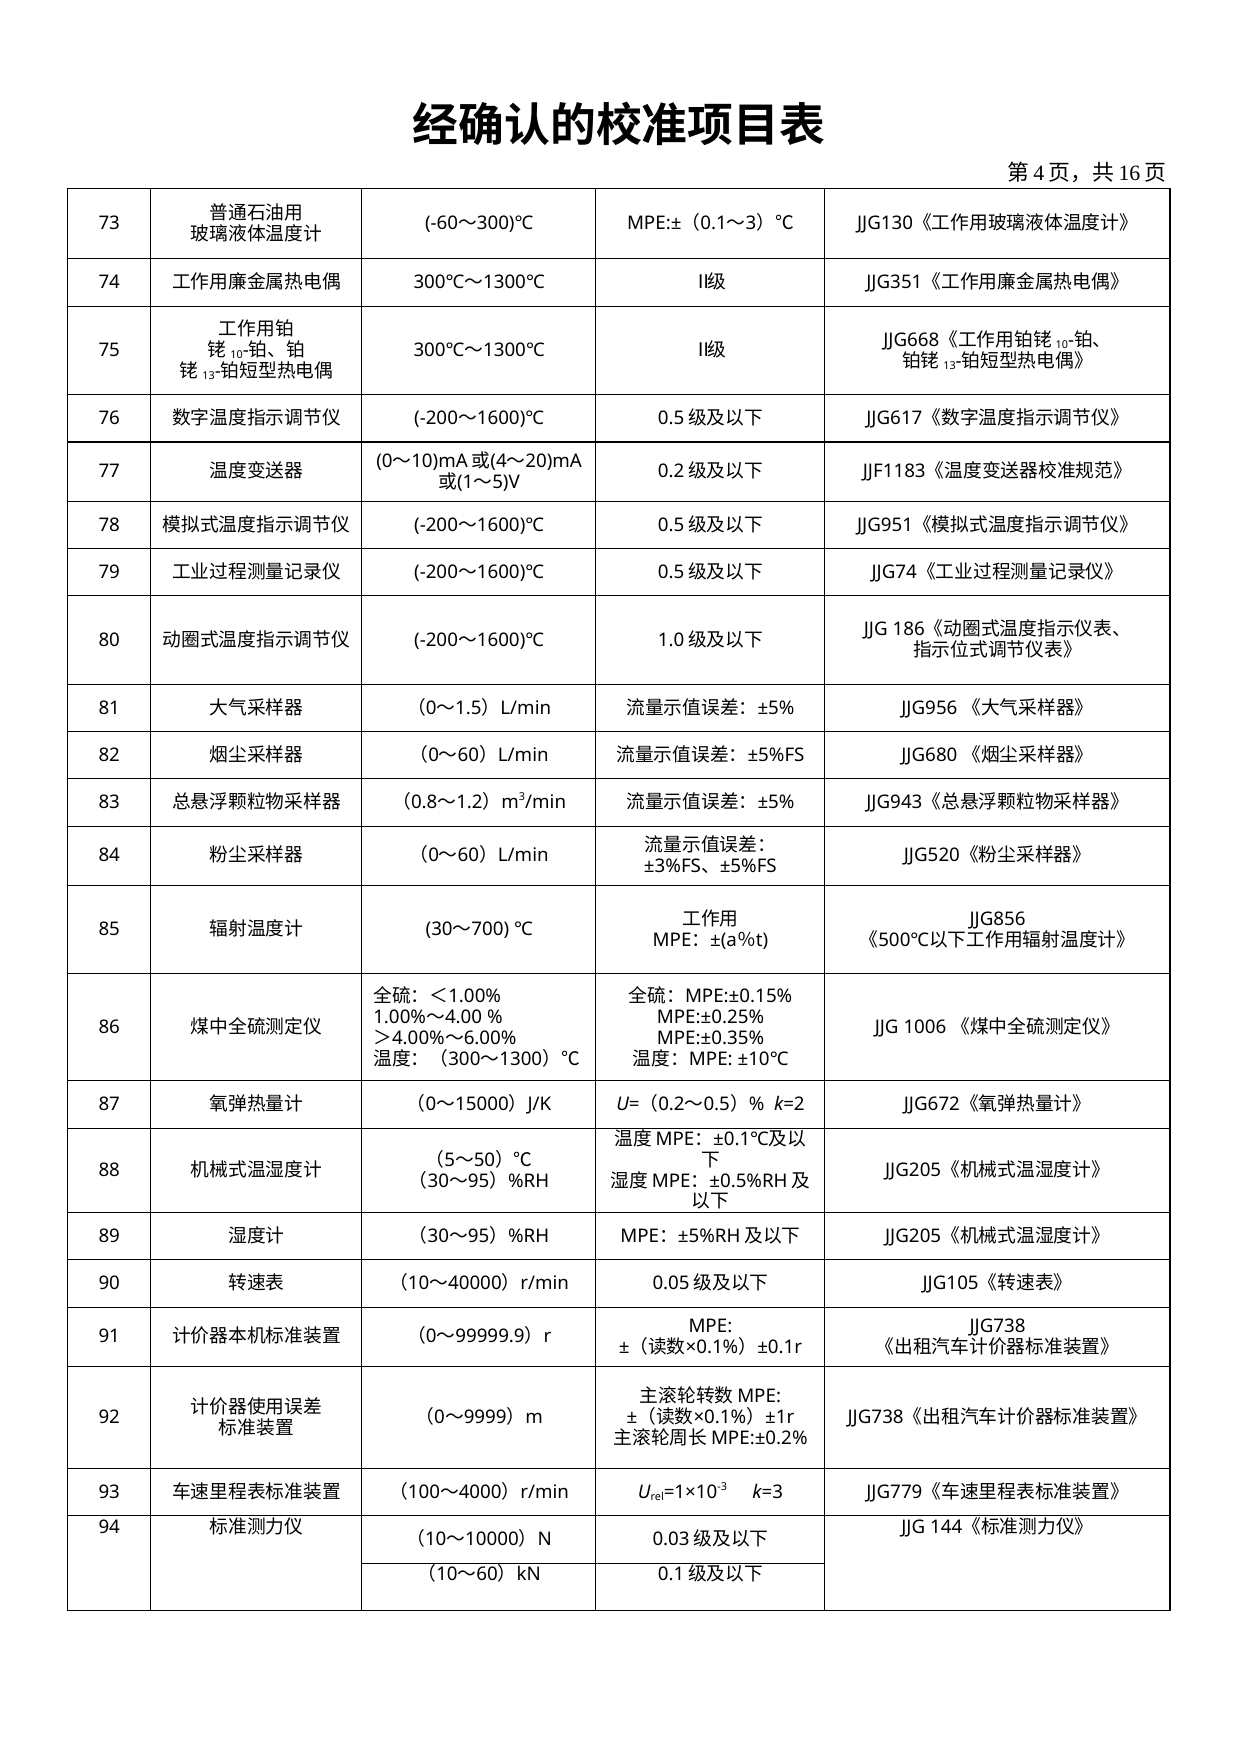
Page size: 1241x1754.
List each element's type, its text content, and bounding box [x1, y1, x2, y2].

table_cell 81 [68, 685, 150, 731]
table_cell JJG105《转速表》 [825, 1260, 1169, 1307]
table_cell 流量示值误差： ±3%FS、±5%FS [596, 827, 824, 885]
table_cell （0.8～1.2）m3/min [362, 779, 595, 826]
table_cell JJG779《车速里程表标准装置》 [825, 1469, 1169, 1515]
table_cell 全硫：MPE:±0.15% MPE:±0.25% MPE:±0.35% 温度：MPE: ±10℃ [596, 974, 824, 1080]
table_cell MPE: ±（读数×0.1%）±0.1r [596, 1308, 824, 1366]
table_cell 85 [68, 886, 150, 973]
table_cell 0.2级及以下 [596, 443, 824, 501]
table_cell 73 [68, 189, 150, 258]
table_cell JJG 144《标准测力仪》 [825, 1516, 1169, 1610]
table_cell （0～1.5）L/min [362, 685, 595, 731]
table_cell 80 [68, 596, 150, 684]
table_cell （10～10000）N [362, 1516, 595, 1563]
table_cell (-200～1600)℃ [362, 596, 595, 684]
table_cell 0.5级及以下 [596, 395, 824, 441]
table_cell 0.5级及以下 [596, 502, 824, 548]
table_cell Urel=1×10-3 k=3 [596, 1469, 824, 1515]
table_cell 0.1级及以下 [596, 1564, 824, 1610]
table_cell ～ [362, 307, 595, 394]
table_cell (30～700) ℃ [362, 886, 595, 973]
table_cell ～ [362, 259, 595, 306]
table_cell MPE：±5%RH及以下 [596, 1213, 824, 1259]
table_cell （0～9999）m [362, 1367, 595, 1468]
table_cell 工作用铂 铑10-铂、铂 铑13-铂短型热电偶 [151, 307, 361, 394]
table_cell （30～95）%RH [362, 1213, 595, 1259]
table_cell JJG680 《烟尘采样器》 [825, 732, 1169, 778]
table_cell 工作用 MPE：±(a％t) [596, 886, 824, 973]
table_cell 流量示值误差：±5%FS [596, 732, 824, 778]
table_cell 93 [68, 1469, 150, 1515]
table_cell (-60～300)℃ [362, 189, 595, 258]
table_cell 89 [68, 1213, 150, 1259]
table_cell (-200～1600)℃ [362, 502, 595, 548]
table_cell （10～40000）r/min [362, 1260, 595, 1307]
table_cell 78 [68, 502, 150, 548]
table_cell 全硫：＜1.00% 1.00%～4.00 % ＞4.00%～6.00% 温度：（300～1300）℃ [362, 974, 595, 1080]
table_cell 工作用廉金属热电偶 [151, 259, 361, 306]
table_cell （0～99999.9）r [362, 1308, 595, 1366]
table_cell JJG738 《出租汽车计价器标准装置》 [825, 1308, 1169, 1366]
table_cell （10～60）kN [362, 1564, 595, 1610]
table_cell JJG856 《500℃以下工作用辐射温度计》 [825, 886, 1169, 973]
table_cell 模拟式温度指示调节仪 [151, 502, 361, 548]
table_cell 湿度计 [151, 1213, 361, 1259]
table_cell JJG738《出租汽车计价器标准装置》 [825, 1367, 1169, 1468]
table_cell 0.05级及以下 [596, 1260, 824, 1307]
table_cell 大气采样器 [151, 685, 361, 731]
table_cell (-200～1600)℃ [362, 549, 595, 595]
table_cell JJG943《总悬浮颗粒物采样器》 [825, 779, 1169, 826]
table_cell 主滚轮转数MPE: ±（读数×0.1%）±1r 主滚轮周长MPE:±0.2% [596, 1367, 824, 1468]
table_cell 流量示值误差：±5% [596, 779, 824, 826]
table_cell （0～60）L/min [362, 732, 595, 778]
table_cell Ⅱ级 [596, 259, 824, 306]
table_cell JJF1183《温度变送器校准规范》 [825, 443, 1169, 501]
table_cell MPE:±（0.1～3）℃ [596, 189, 824, 258]
table_cell 动圈式温度指示调节仪 [151, 596, 361, 684]
table_cell 74 [68, 259, 150, 306]
table_cell 辐射温度计 [151, 886, 361, 973]
table_cell JJG956 《大气采样器》 [825, 685, 1169, 731]
table_cell 计价器使用误差 标准装置 [151, 1367, 361, 1468]
table_cell 88 [68, 1129, 150, 1212]
table_cell 77 [68, 443, 150, 501]
table_cell 0.5级及以下 [596, 549, 824, 595]
table_cell 82 [68, 732, 150, 778]
table_cell JJG672《氧弹热量计》 [825, 1081, 1169, 1128]
table_cell 机械式温湿度计 [151, 1129, 361, 1212]
table_cell 83 [68, 779, 150, 826]
table_cell JJG205《机械式温湿度计》 [825, 1213, 1169, 1259]
table_cell 1.0级及以下 [596, 596, 824, 684]
table_cell JJG617《数字温度指示调节仪》 [825, 395, 1169, 441]
table_cell （5～50）℃ （30～95）%RH [362, 1129, 595, 1212]
table_cell 煤中全硫测定仪 [151, 974, 361, 1080]
table_cell 76 [68, 395, 150, 441]
table_cell JJG74《工业过程测量记录仪》 [825, 549, 1169, 595]
table_cell 温度变送器 [151, 443, 361, 501]
table_cell JJG351《工作用廉金属热电偶》 [825, 259, 1169, 306]
table_cell 84 [68, 827, 150, 885]
table_cell （100～4000）r/min [362, 1469, 595, 1515]
table_cell 粉尘采样器 [151, 827, 361, 885]
table_cell JJG130《工作用玻璃液体温度计》 [825, 189, 1169, 258]
table_cell 92 [68, 1367, 150, 1468]
table_cell 0.03级及以下 [596, 1516, 824, 1563]
table_cell JJG668《工作用铂铑10-铂、 铂铑13-铂短型热电偶》 [825, 307, 1169, 394]
table_cell 普通石油用 玻璃液体温度计 [151, 189, 361, 258]
table_cell 数字温度指示调节仪 [151, 395, 361, 441]
table_cell 75 [68, 307, 150, 394]
table_cell Ⅱ级 [596, 307, 824, 394]
table_cell 87 [68, 1081, 150, 1128]
table_cell 温度MPE：±0.1℃及以下 湿度MPE：±0.5%RH及以下 [596, 1129, 824, 1212]
table_cell 标准测力仪 [151, 1516, 361, 1610]
table_cell 车速里程表标准装置 [151, 1469, 361, 1515]
table_cell (0～10)mA或(4～20)mA 或(1～5)V [362, 443, 595, 501]
table_cell 烟尘采样器 [151, 732, 361, 778]
table_cell 流量示值误差：±5% [596, 685, 824, 731]
table_cell 总悬浮颗粒物采样器 [151, 779, 361, 826]
table_cell U=（0.2～0.5）% k=2 [596, 1081, 824, 1128]
table_cell JJG 186《动圈式温度指示仪表、 指示位式调节仪表》 [825, 596, 1169, 684]
table_cell (-200～1600)℃ [362, 395, 595, 441]
table_cell （0～15000）J/K [362, 1081, 595, 1128]
table_cell （0～60）L/min [362, 827, 595, 885]
table_cell 氧弹热量计 [151, 1081, 361, 1128]
table_cell JJG 1006 《煤中全硫测定仪》 [825, 974, 1169, 1080]
table_cell 94 [68, 1516, 150, 1610]
table_cell 79 [68, 549, 150, 595]
table_cell JJG951《模拟式温度指示调节仪》 [825, 502, 1169, 548]
table_cell 91 [68, 1308, 150, 1366]
table_cell 90 [68, 1260, 150, 1307]
table_cell 工业过程测量记录仪 [151, 549, 361, 595]
table_cell JJG520《粉尘采样器》 [825, 827, 1169, 885]
table_cell 计价器本机标准装置 [151, 1308, 361, 1366]
table_cell 转速表 [151, 1260, 361, 1307]
table_cell 86 [68, 974, 150, 1080]
table_cell JJG205《机械式温湿度计》 [825, 1129, 1169, 1212]
